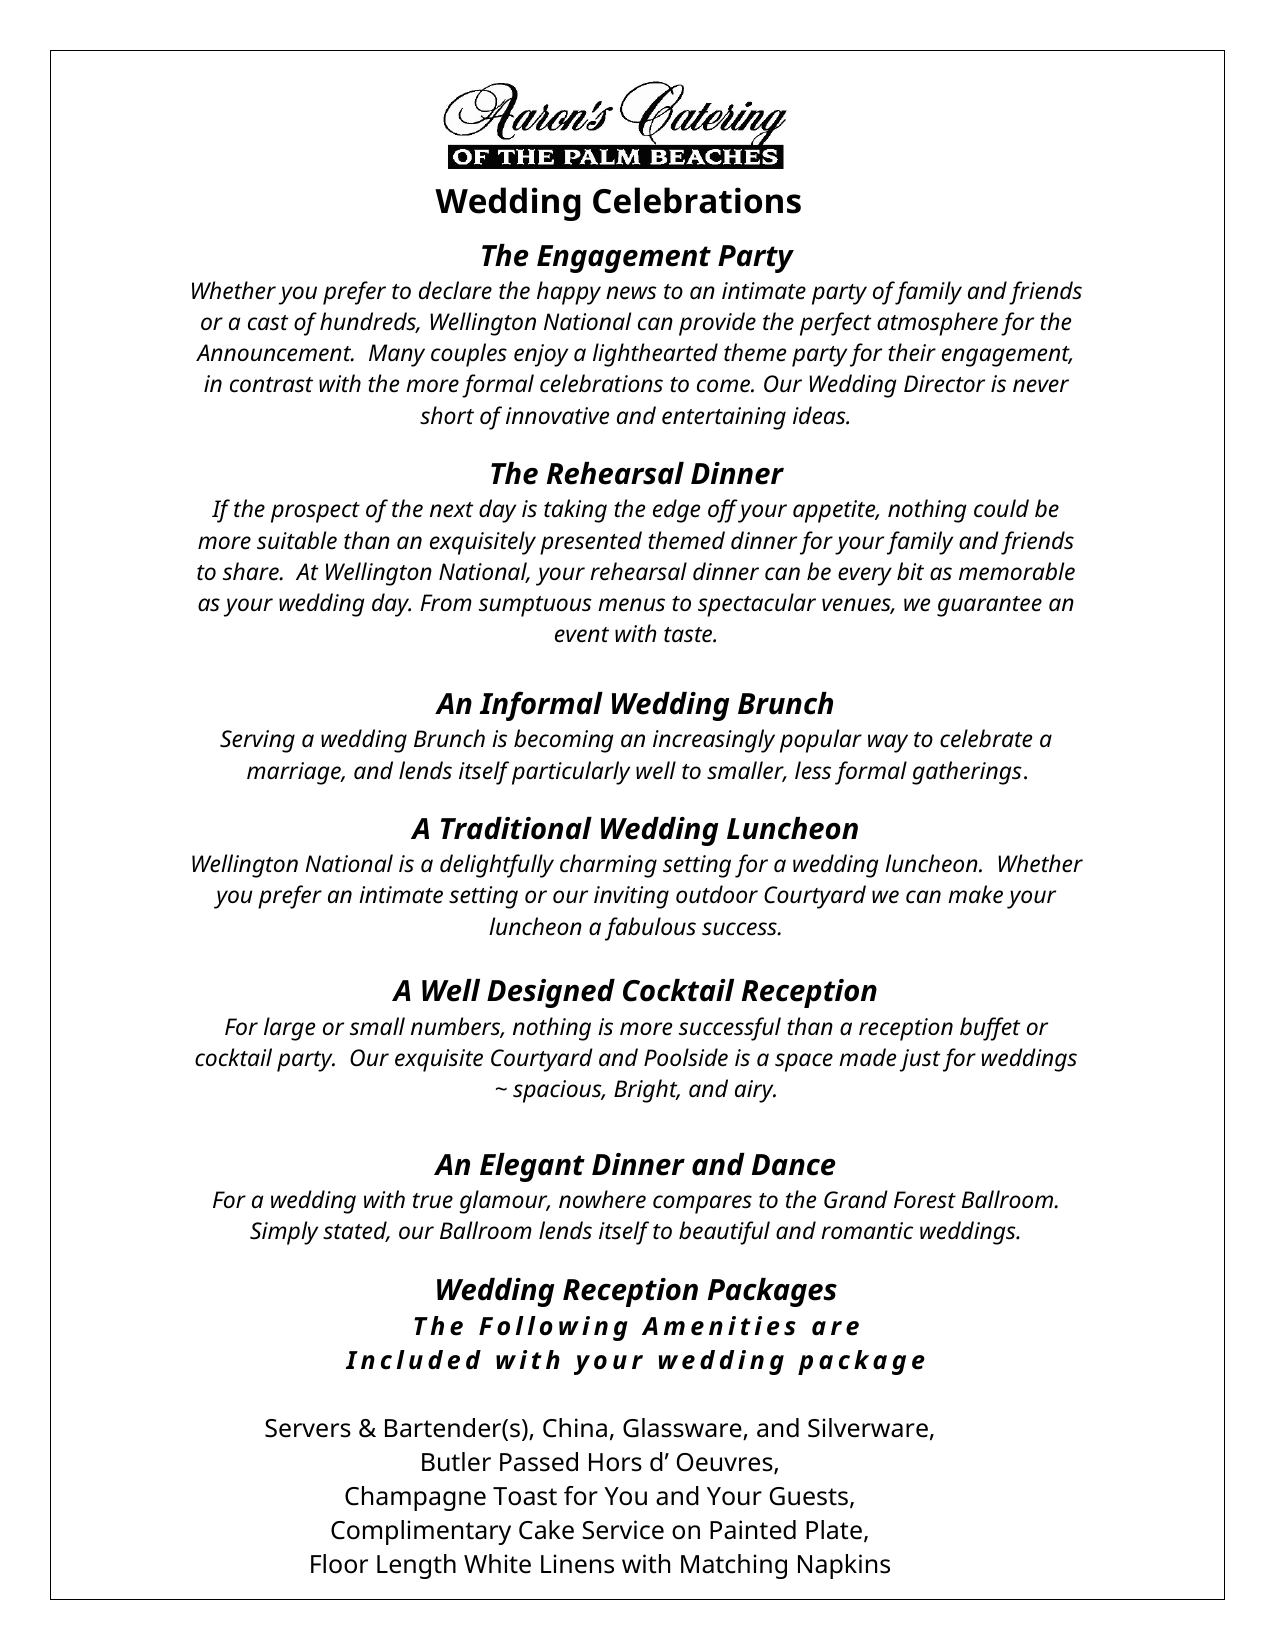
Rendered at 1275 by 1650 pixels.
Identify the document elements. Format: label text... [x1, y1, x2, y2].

text An Elegant Dinner and Dance [187, 1144, 1087, 1183]
text Floor Length White Linens with Matching Napkins [112, 1547, 1087, 1581]
text Whether you prefer to declare the happy news to an intimate party of family and friends or a cast of hundreds, Wellington National can provide the perfect atmosphere for the Announcement. Many couples enjoy a lighthearted theme party for their engagement, in contrast with the more formal celebrations to come. Our Wedding Director is never short of innovative and entertaining ideas. [187, 275, 1087, 431]
text For large or small numbers, nothing is more successful than a reception buffet or cocktail party. Our exquisite Courtyard and Poolside is a space made just for weddings ~ spacious, Bright, and airy. [187, 1010, 1087, 1104]
text Champagne Toast for You and Your Guests, [112, 1479, 1087, 1513]
text Wellington National is a delightfully charming setting for a wedding luncheon. Whether you prefer an intimate setting or our inviting outdoor Courtyard we can make your luncheon a fabulous success. [187, 848, 1087, 942]
text Servers & Bartender(s), China, Glassware, and Silverware, [112, 1411, 1087, 1445]
text An Informal Wedding Brunch [187, 684, 1087, 723]
text If the prospect of the next day is taking the edge off your appetite, nothing could be more suitable than an exquisitely presented themed dinner for your family and friends to share. At Wellington National, your rehearsal dinner can be every bit as memorable as your wedding day. From sumptuous menus to spectacular venues, we guarantee an event with taste. [187, 493, 1087, 649]
text Wedding Celebrations [112, 178, 1125, 223]
text Wedding Reception Packages [187, 1269, 1087, 1308]
text Butler Passed Hors d’ Oeuvres, [112, 1445, 1087, 1479]
text The Engagement Party [187, 235, 1087, 275]
text For a wedding with true glamour, nowhere compares to the Grand Forest Ballroom. Simply stated, our Ballroom lends itself to beautiful and romantic weddings. [187, 1183, 1087, 1246]
text A Traditional Wedding Luncheon [187, 808, 1087, 848]
text The Following Amenities are [187, 1308, 1087, 1342]
text Serving a wedding Brunch is becoming an increasingly popular way to celebrate a marriage, and lends itself particularly well to smaller, less formal gatherings. [187, 723, 1087, 786]
text Included with your wedding package [187, 1342, 1087, 1377]
text The Rehearsal Dinner [187, 454, 1087, 493]
picture [420, 72, 818, 178]
text A Well Designed Cocktail Reception [187, 971, 1087, 1010]
text Complimentary Cake Service on Painted Plate, [112, 1513, 1087, 1547]
